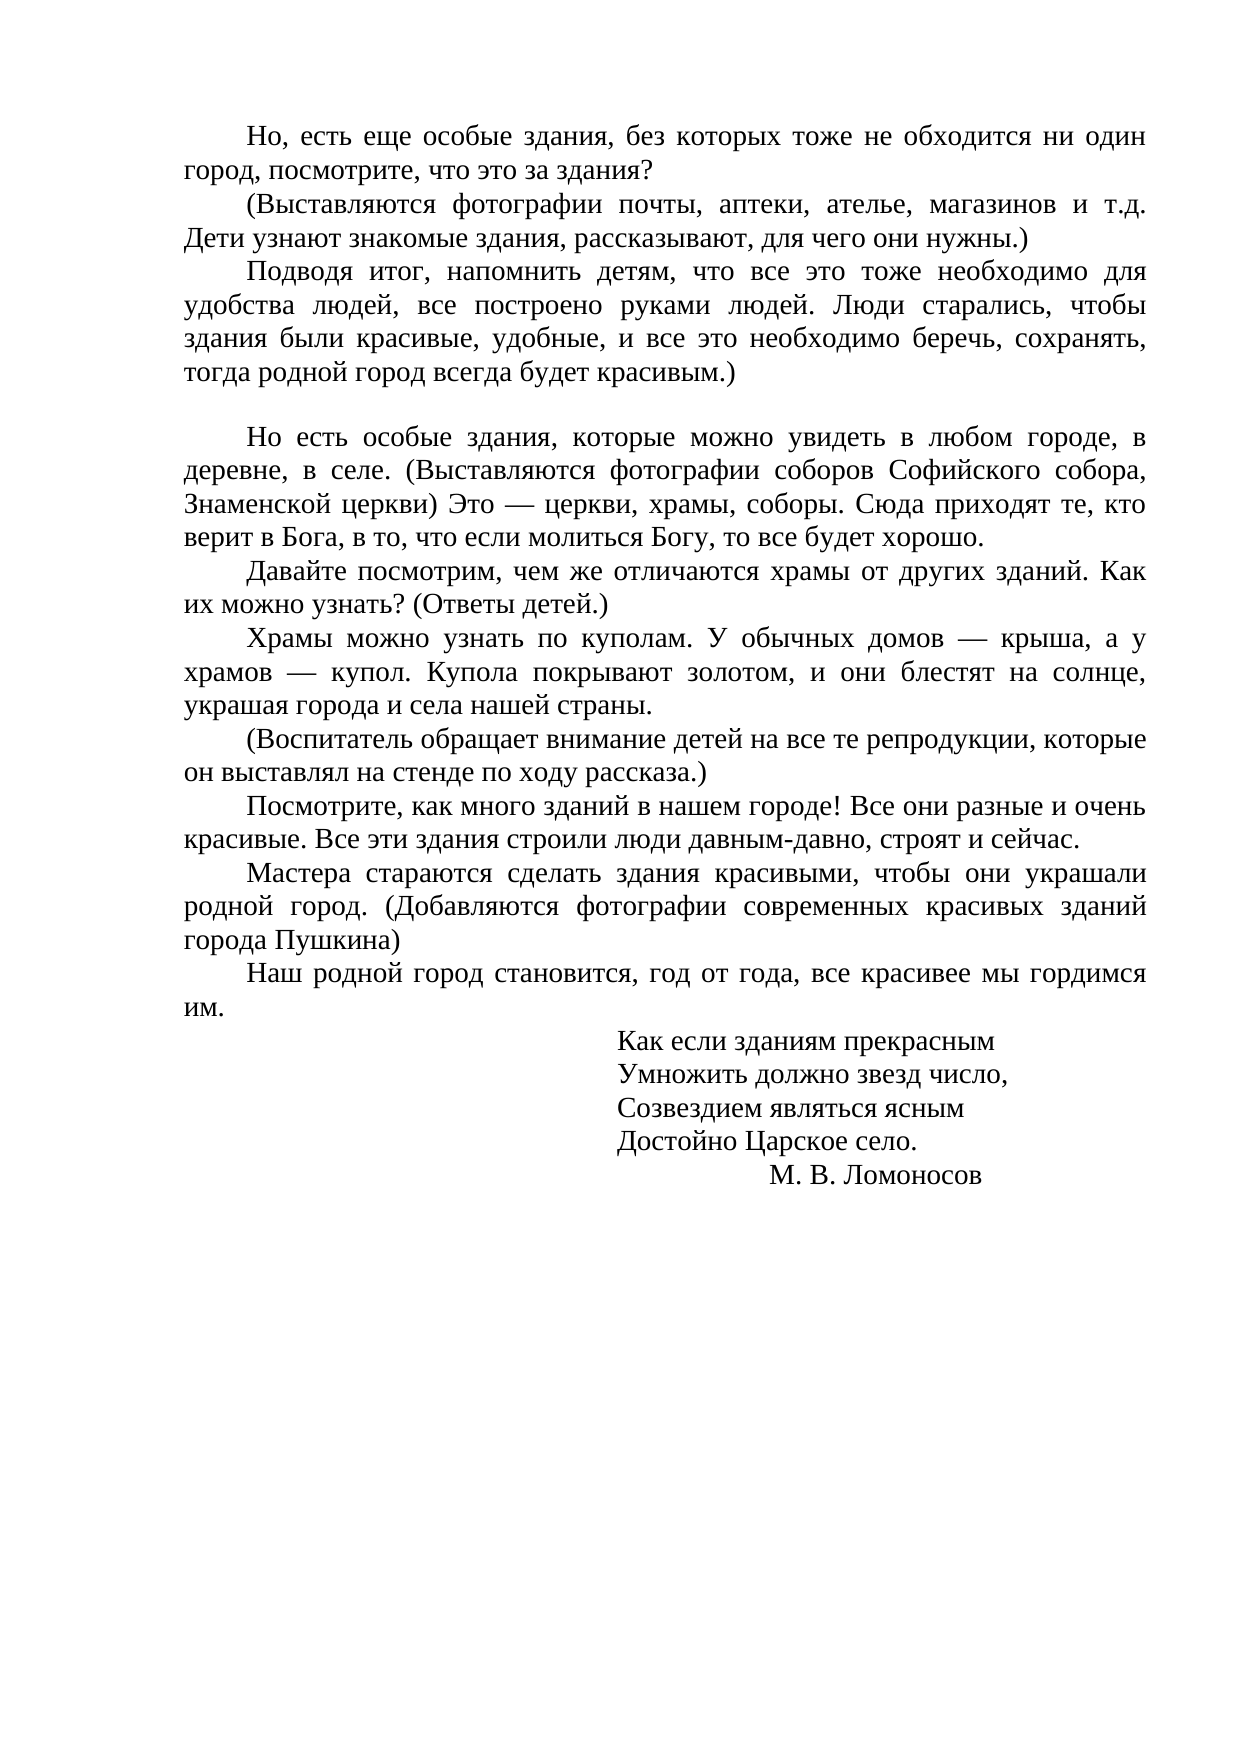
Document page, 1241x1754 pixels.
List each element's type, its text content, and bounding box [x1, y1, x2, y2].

text Но, есть еще особые здания, без которых тоже не обходится ни один город, посмотрите, что это за здания? [183, 118, 1147, 186]
text Давайте посмотрим, чем же отличаются храмы от других зданий. Как их можно узнать? (Ответы детей.) [183, 553, 1147, 621]
text Как если зданиям прекрасным Умножить должно звезд число, Созвездием являться ясным Достойно Царское село. [617, 1023, 1081, 1157]
text Подводя итог, напомнить детям, что все это тоже необходимо для удобства людей, все построено руками людей. Люди старались, чтобы здания были красивые, удобные, и все это необходимо беречь, сохранять, тогда родной город всегда будет красивым.) [183, 254, 1147, 388]
text Наш родной город становится, год от года, все красивее мы гордимся им. [183, 956, 1147, 1023]
text (Воспитатель обращает внимание детей на все те репродукции, которые он выставлял на стенде по ходу рассказа.) [183, 721, 1147, 788]
text Но есть особые здания, которые можно увидеть в любом городе, в деревне, в селе. (Выставляются фотографии соборов Софийского собора, Знаменской церкви) Это — церкви, храмы, соборы. Сюда приходят те, кто верит в Бога, в то, что если молиться Богу, то все будет хорошо. [183, 419, 1147, 553]
text Мастера стараются сделать здания красивыми, чтобы они украшали родной город. (Добавляются фотографии современных красивых зданий города Пушкина) [183, 855, 1147, 956]
text Храмы можно узнать по куполам. У обычных домов — крыша, а у храмов — купол. Купола покрывают золотом, и они блестят на солнце, украшая города и села нашей страны. [183, 621, 1147, 721]
text Посмотрите, как много зданий в нашем городе! Все они разные и очень красивые. Все эти здания строили люди давным-давно, строят и сейчас. [183, 788, 1147, 855]
text М. В. Ломоносов [769, 1157, 1152, 1191]
text (Выставляются фотографии почты, аптеки, ателье, магазинов и т.д. Дети узнают знакомые здания, рассказывают, для чего они нужны.) [183, 186, 1147, 254]
